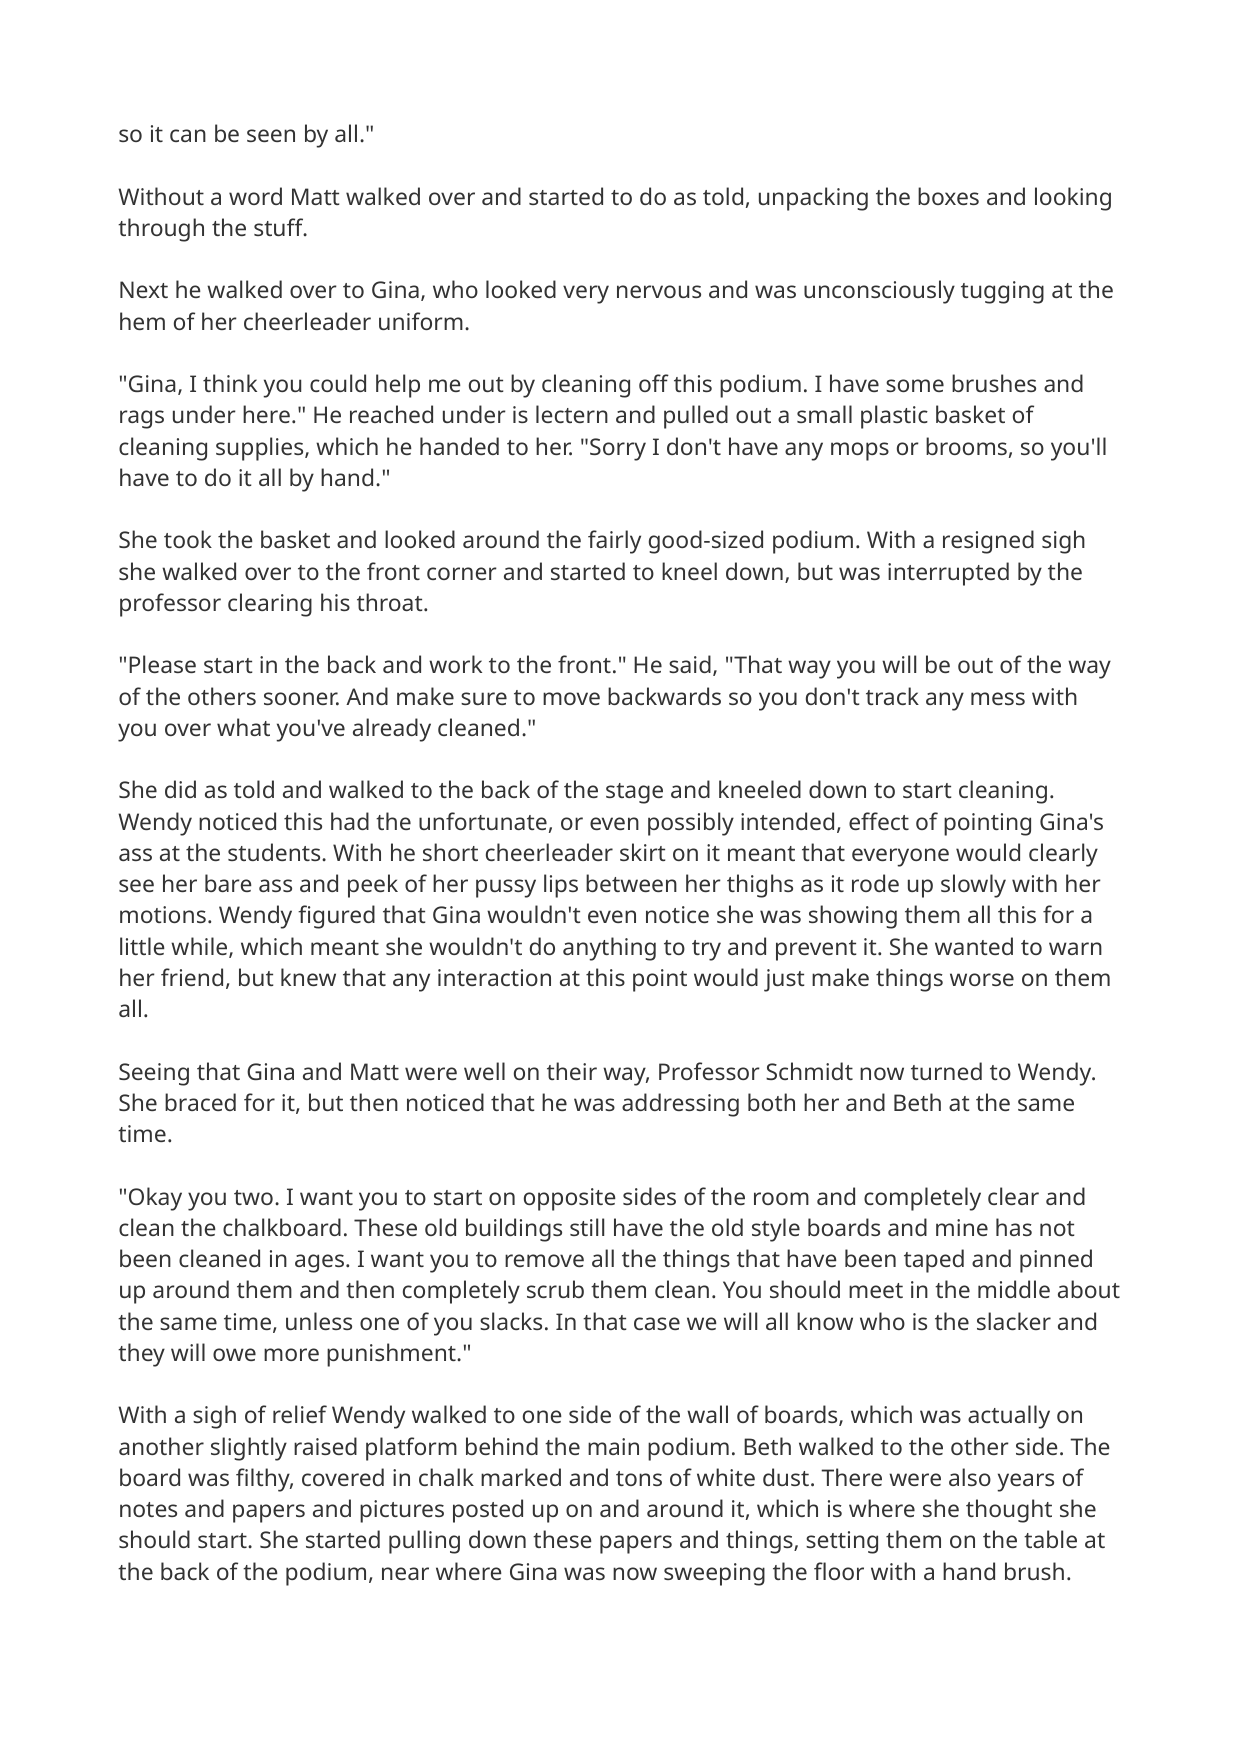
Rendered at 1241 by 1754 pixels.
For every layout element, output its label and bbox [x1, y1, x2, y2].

text [118, 118, 1122, 1618]
